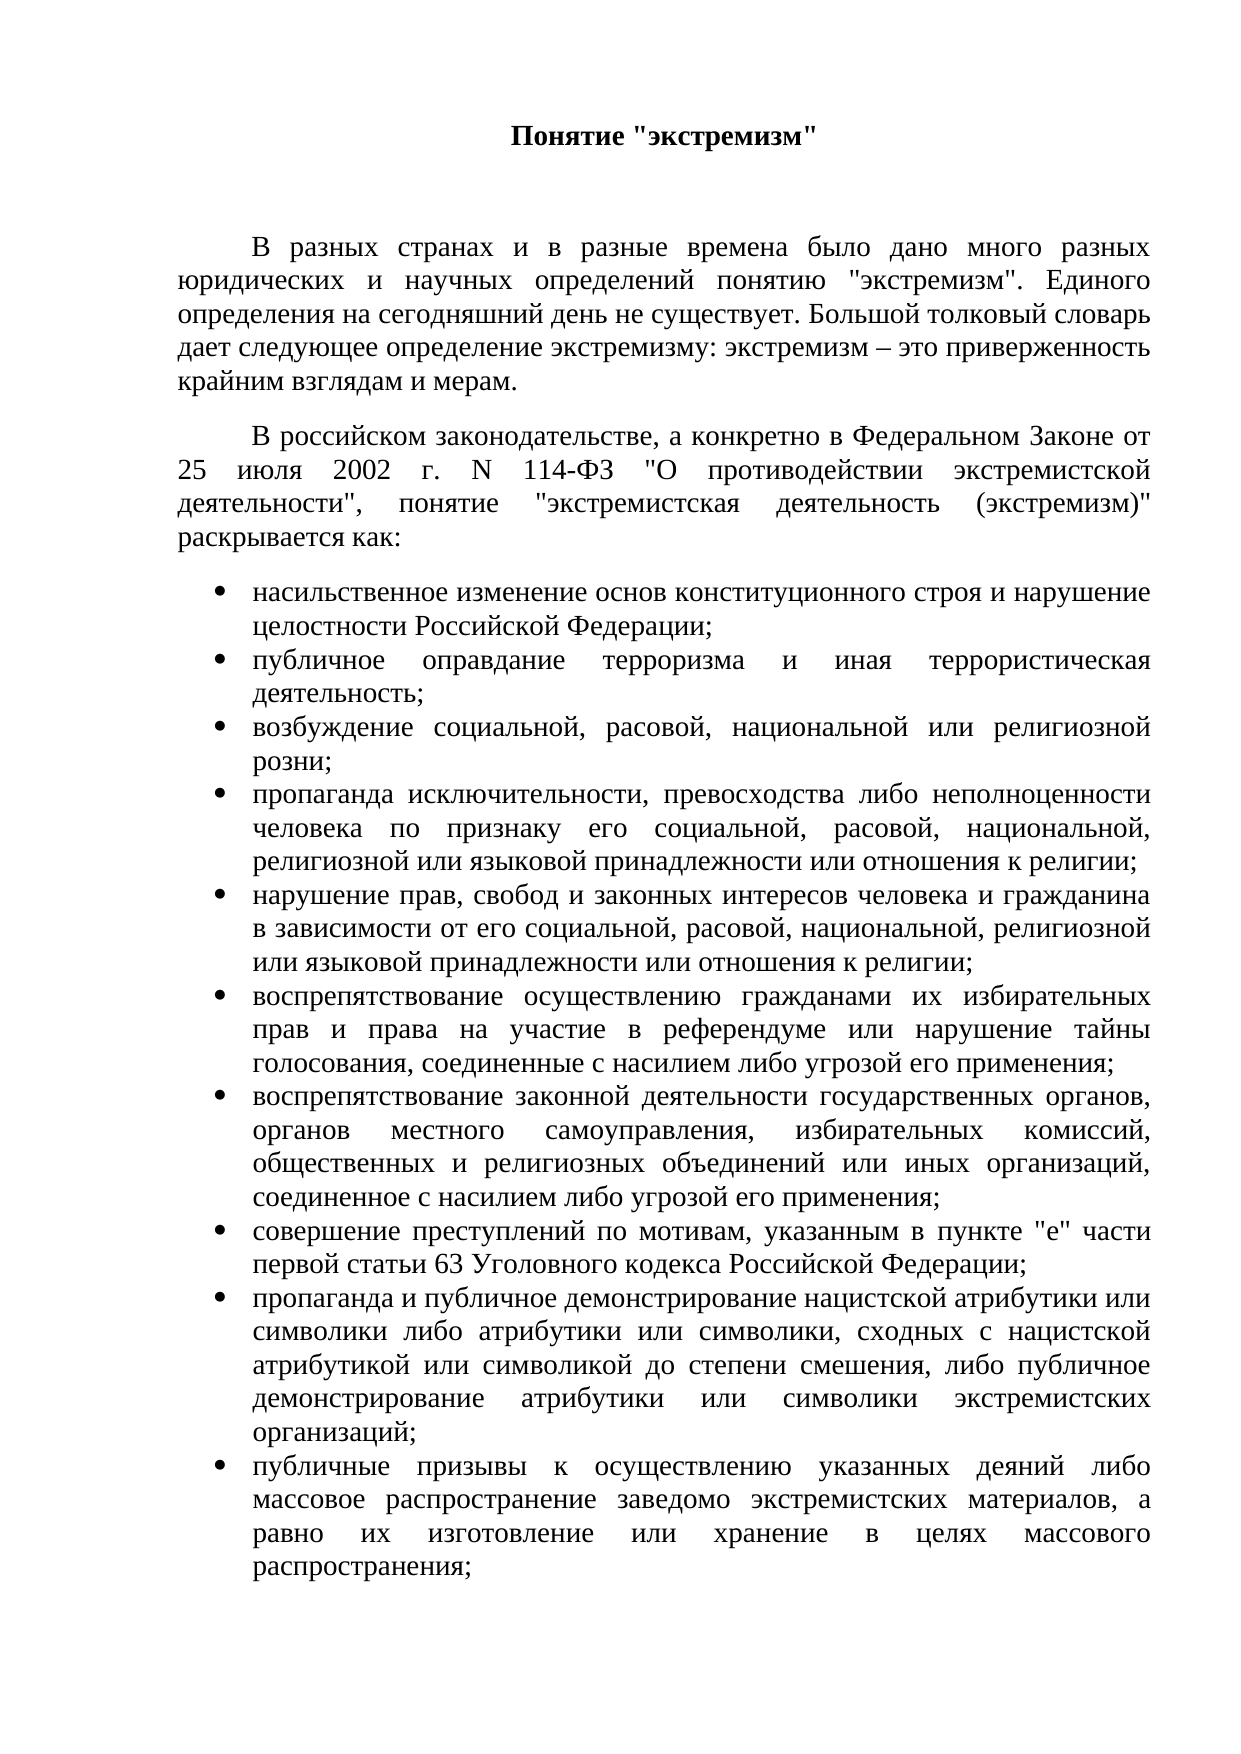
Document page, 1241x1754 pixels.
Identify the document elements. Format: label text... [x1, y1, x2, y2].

list публичные призывы к осуществлению указанных деяний либо массовое распространение заведомо экстремистских материалов, а равно их изготовление или хранение в целях массового распространения; [215, 1448, 1152, 1582]
list публичное оправдание терроризма и иная террористическая деятельность; [215, 642, 1152, 709]
list пропаганда исключительности, превосходства либо неполноценности человека по признаку его социальной, расовой, национальной, религиозной или языковой принадлежности или отношения к религии; [215, 776, 1152, 877]
list нарушение прав, свобод и законных интересов человека и гражданина в зависимости от его социальной, расовой, национальной, религиозной или языковой принадлежности или отношения к религии; [215, 877, 1152, 978]
list совершение преступлений по мотивам, указанным в пункте "е" части первой статьи 63 Уголовного кодекса Российской Федерации; [215, 1213, 1152, 1280]
text В разных странах и в разные времена было дано много разных юридических и научных определений понятию "экстремизм". Единого определения на сегодняшний день не существует. Большой толковый словарь дает следующее определение экстремизму: экстремизм – это приверженность крайним взглядам и мерам. [177, 229, 1152, 397]
list воспрепятствование осуществлению гражданами их избирательных прав и права на участие в референдуме или нарушение тайны голосования, соединенные с насилием либо угрозой его применения; [215, 978, 1152, 1078]
list воспрепятствование законной деятельности государственных органов, органов местного самоуправления, избирательных комиссий, общественных и религиозных объединений или иных организаций, соединенное с насилием либо угрозой его применения; [215, 1078, 1152, 1213]
text Понятие "экстремизм" [177, 118, 1152, 152]
list насильственное изменение основ конституционного строя и нарушение целостности Российской Федерации; [215, 574, 1152, 642]
text В российском законодательстве, а конкретно в Федеральном Законе от 25 июля 2002 г. N 114-ФЗ "О противодействии экстремистской деятельности", понятие "экстремистская деятельность (экстремизм)" раскрывается как: [177, 418, 1152, 553]
list возбуждение социальной, расовой, национальной или религиозной розни; [215, 709, 1152, 776]
list пропаганда и публичное демонстрирование нацистской атрибутики или символики либо атрибутики или символики, сходных с нацистской атрибутикой или символикой до степени смешения, либо публичное демонстрирование атрибутики или символики экстремистских организаций; [215, 1280, 1152, 1448]
